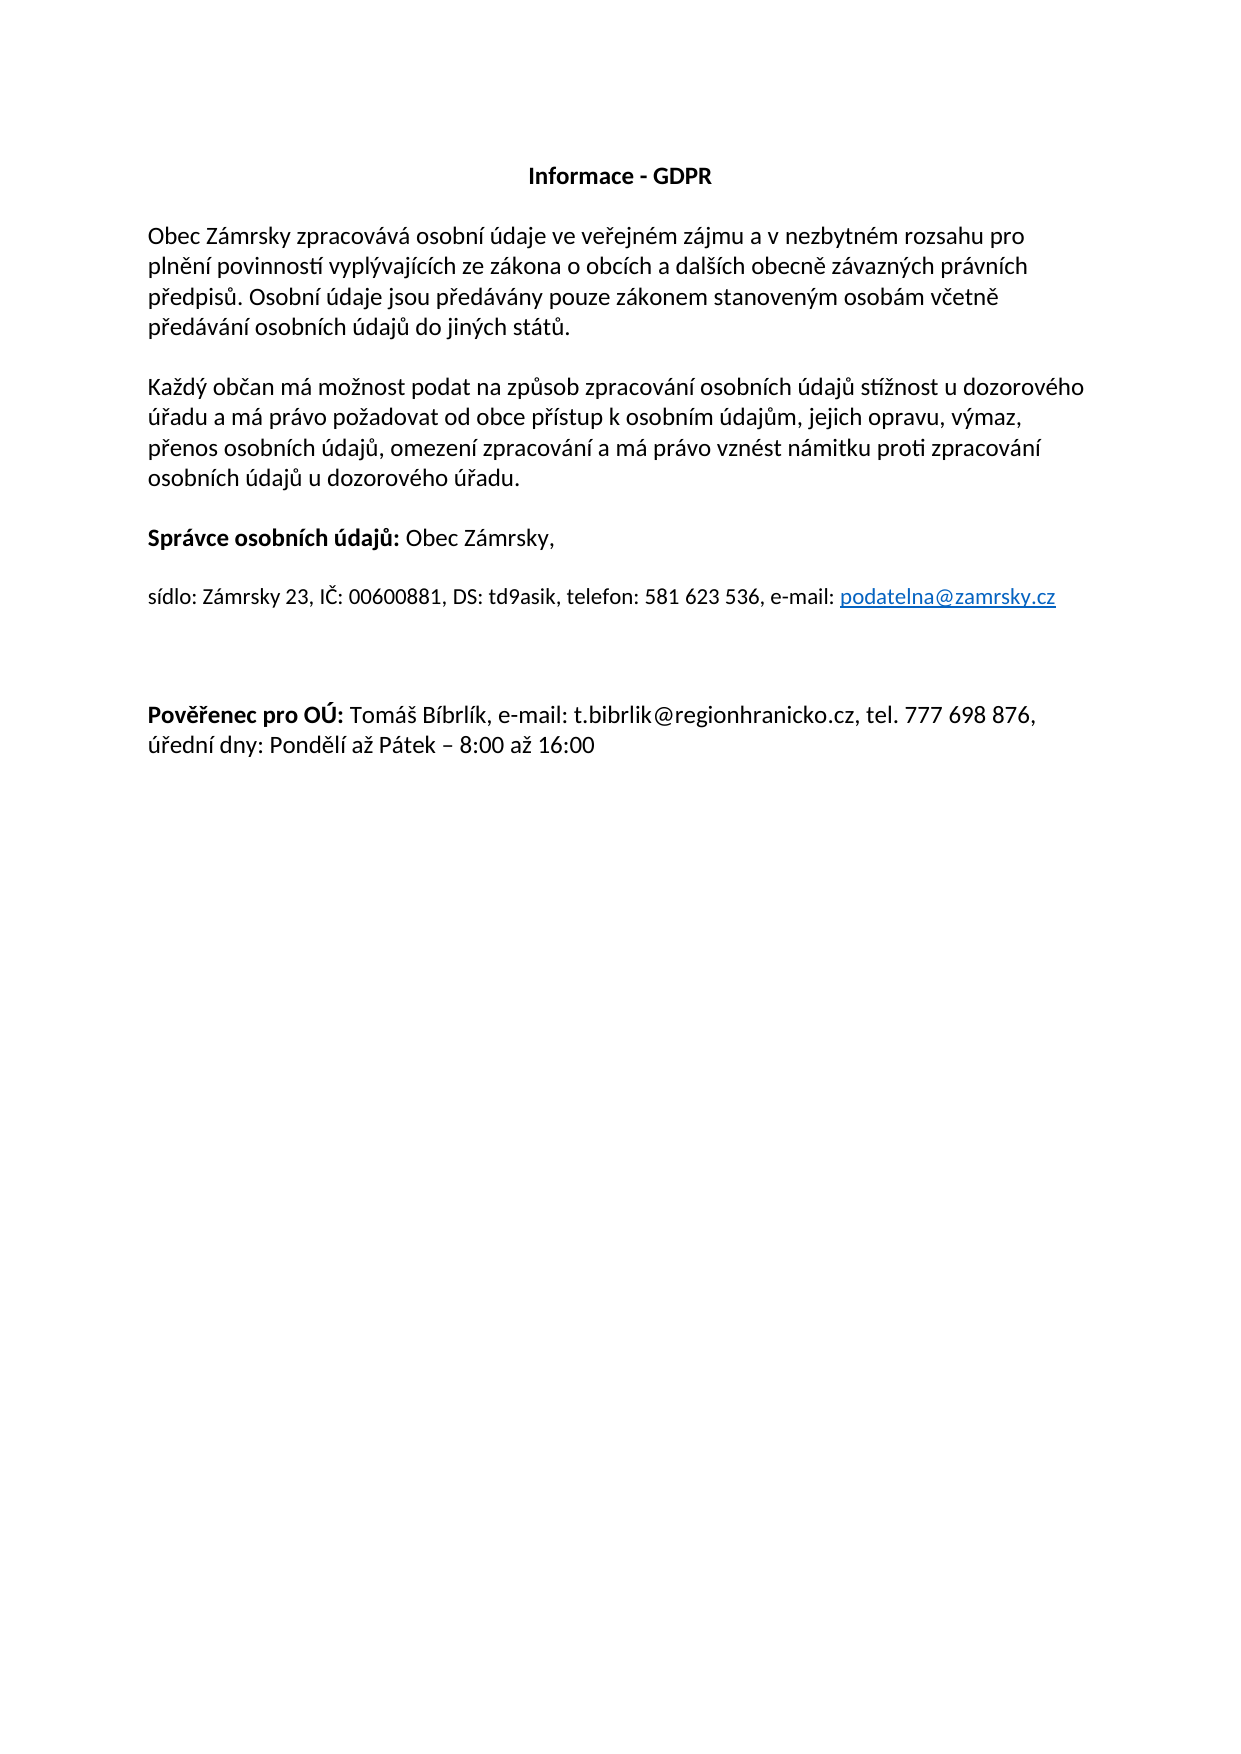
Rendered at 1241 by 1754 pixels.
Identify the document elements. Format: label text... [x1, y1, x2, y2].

text sídlo: Zámrsky 23, IČ: 00600881, DS: td9asik, telefon: 581 623 536, e-mail: podatelna@zamrsky.cz [148, 582, 1093, 610]
text Obec Zámrsky zpracovává osobní údaje ve veřejném zájmu a v nezbytném rozsahu pro plnění povinností vyplývajících ze zákona o obcích a dalších obecně závazných právních předpisů. Osobní údaje jsou předávány pouze zákonem stanoveným osobám včetně předávání osobních údajů do jiných států. [148, 220, 1093, 342]
text Pověřenec pro OÚ: Tomáš Bíbrlík, e-mail: t.bibrlik@regionhranicko.cz, tel. 777 698 876, úřední dny: Pondělí až Pátek – 8:00 až 16:00 [148, 699, 1093, 760]
text Informace - GDPR [148, 160, 1093, 191]
text Každý občan má možnost podat na způsob zpracování osobních údajů stížnost u dozorového úřadu a má právo požadovat od obce přístup k osobním údajům, jejich opravu, výmaz, přenos osobních údajů, omezení zpracování a má právo vznést námitku proti zpracování osobních údajů u dozorového úřadu. [148, 371, 1093, 493]
text Správce osobních údajů: Obec Zámrsky, [148, 522, 1093, 553]
